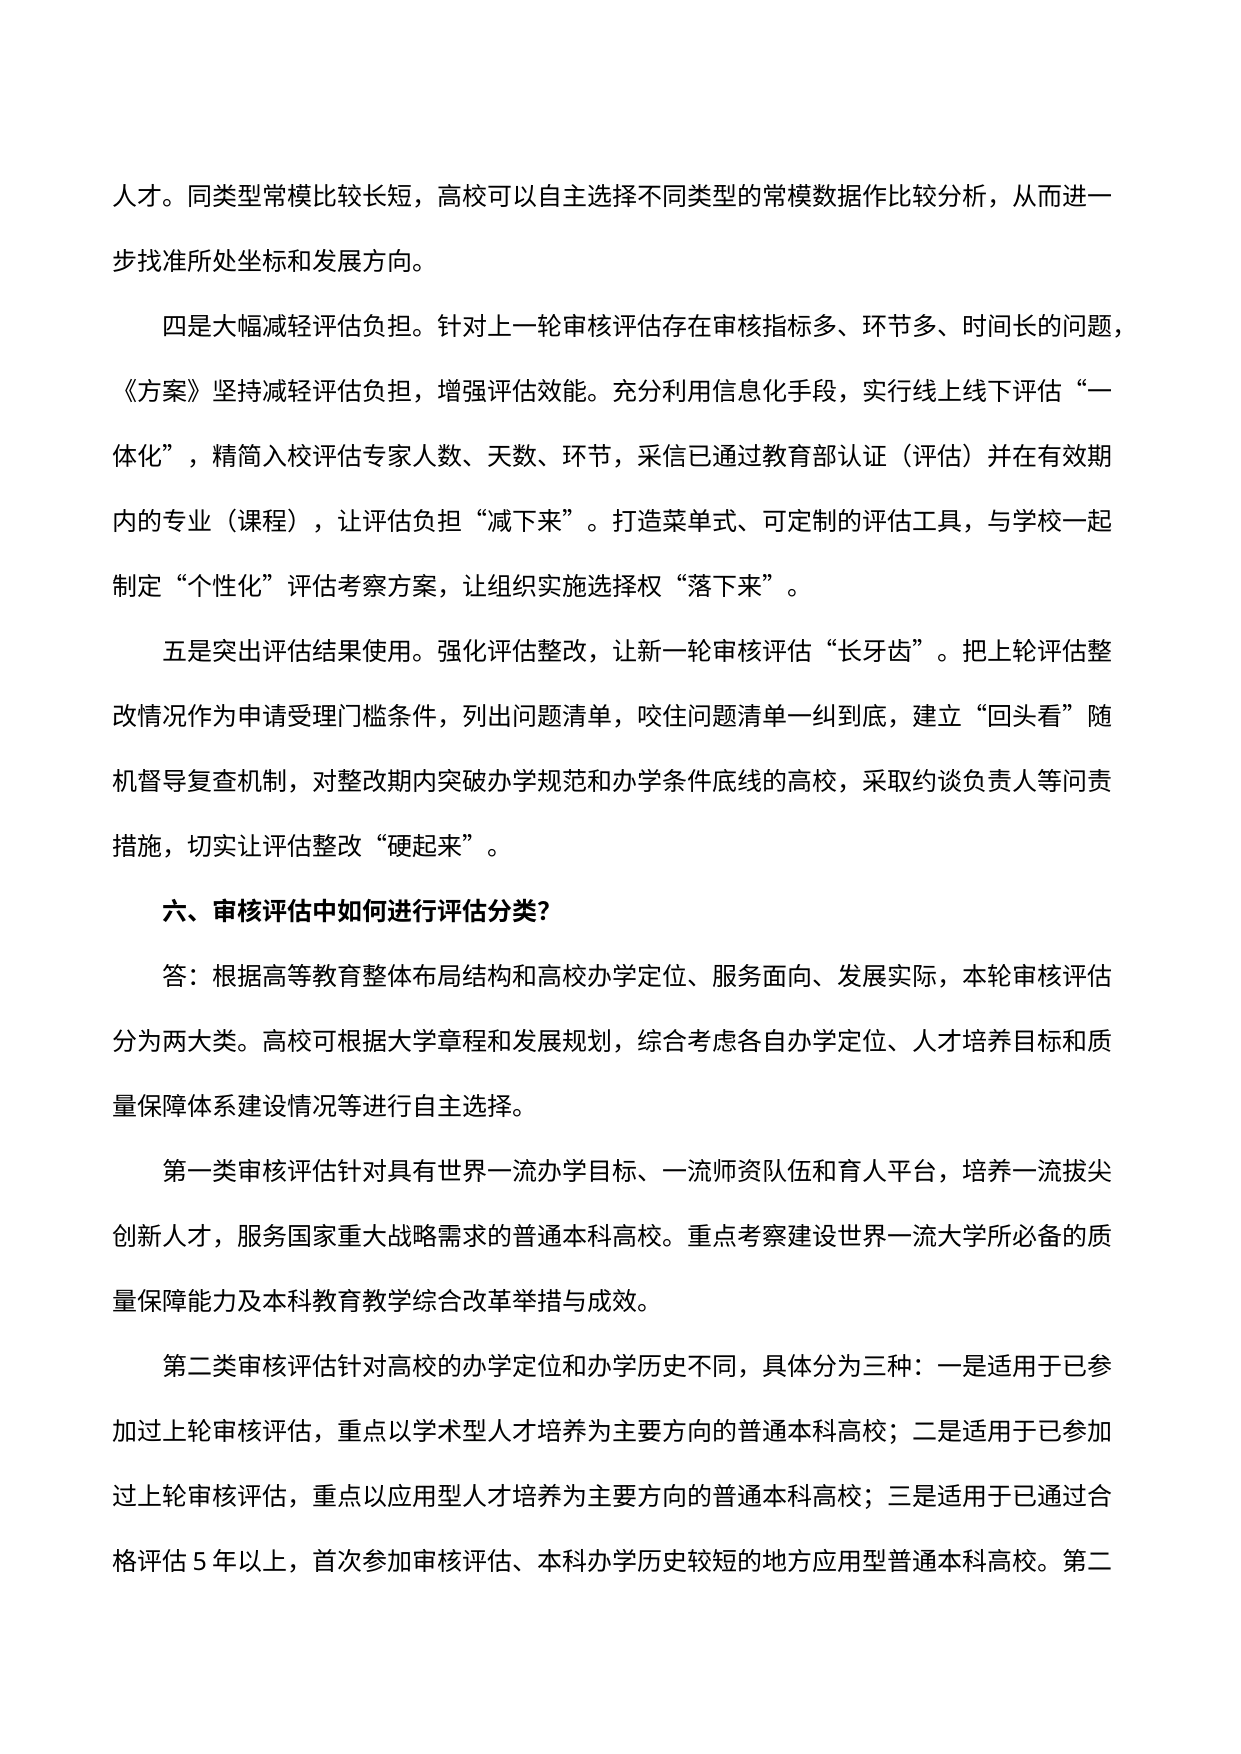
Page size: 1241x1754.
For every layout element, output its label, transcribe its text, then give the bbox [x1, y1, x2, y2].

text 答：根据高等教育整体布局结构和高校办学定位、服务面向、发展实际，本轮审核评估分为两大类。高校可根据大学章程和发展规划，综合考虑各自办学定位、人才培养目标和质量保障体系建设情况等进行自主选择。 [112, 942, 1128, 1137]
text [112, 162, 1128, 292]
text 第一类审核评估针对具有世界一流办学目标、一流师资队伍和育人平台，培养一流拔尖创新人才，服务国家重大战略需求的普通本科高校。重点考察建设世界一流大学所必备的质量保障能力及本科教育教学综合改革举措与成效。 [112, 1137, 1128, 1332]
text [112, 1332, 1128, 1592]
text 五是突出评估结果使用。强化评估整改，让新一轮审核评估“长牙齿”。把上轮评估整改情况作为申请受理门槛条件，列出问题清单，咬住问题清单一纠到底，建立“回头看”随机督导复查机制，对整改期内突破办学规范和办学条件底线的高校，采取约谈负责人等问责措施，切实让评估整改“硬起来”。 [112, 617, 1128, 877]
text 六、审核评估中如何进行评估分类？ [112, 877, 1128, 942]
text 四是大幅减轻评估负担。针对上一轮审核评估存在审核指标多、环节多、时间长的问题，《方案》坚持减轻评估负担，增强评估效能。充分利用信息化手段，实行线上线下评估“一体化”，精简入校评估专家人数、天数、环节，采信已通过教育部认证（评估）并在有效期内的专业（课程），让评估负担“减下来”。打造菜单式、可定制的评估工具，与学校一起制定“个性化”评估考察方案，让组织实施选择权“落下来”。 [112, 292, 1128, 617]
